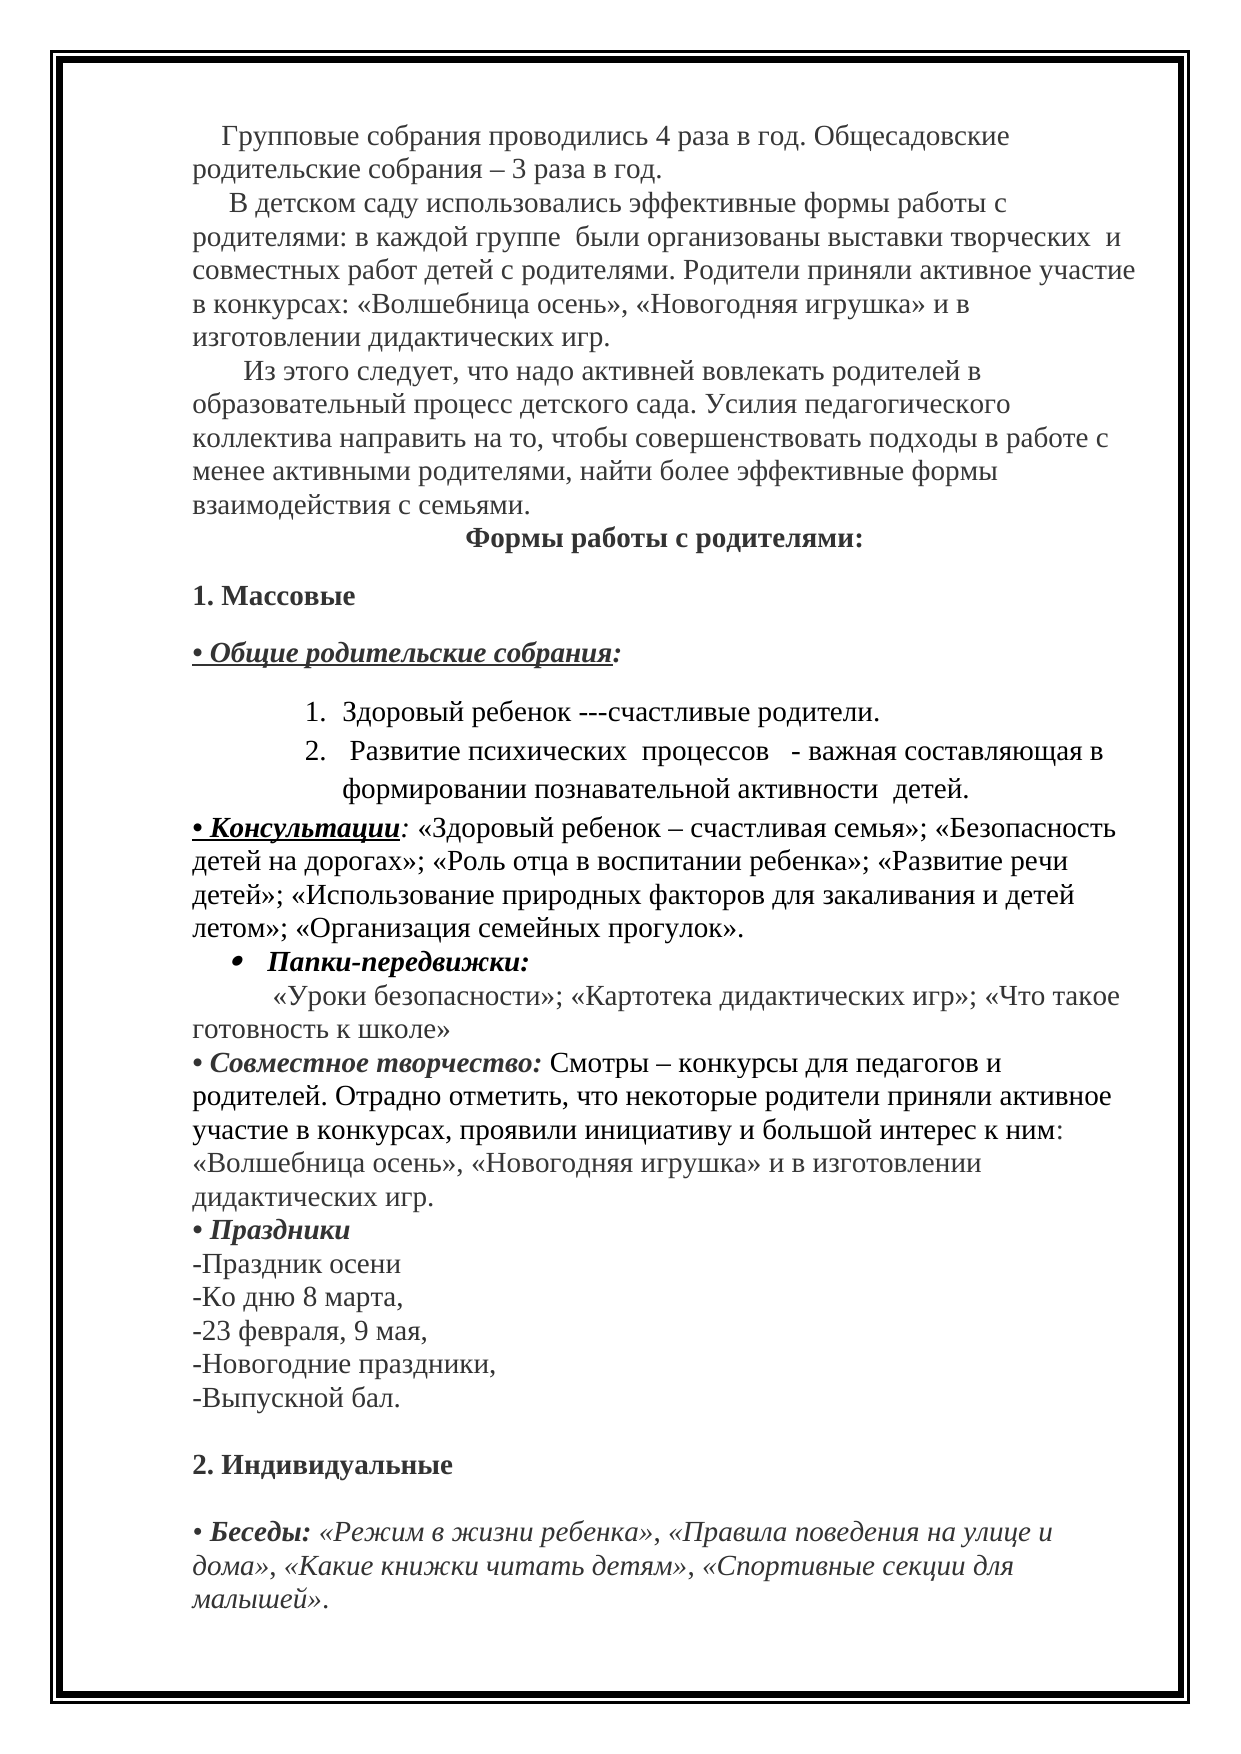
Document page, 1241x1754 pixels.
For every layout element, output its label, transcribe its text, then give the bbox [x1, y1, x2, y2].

list Папки-передвижки: [229, 944, 1137, 978]
text • Консультации: «Здоровый ребенок – счастливая семья»; «Безопасность детей на дорогах»; «Роль отца в воспитании ребенка»; «Развитие речи детей»; «Использование природных факторов для закаливания и детей летом»; «Организация семейных прогулок». [192, 810, 1137, 944]
text -Выпускной бал. [192, 1380, 1137, 1414]
text • Праздники [192, 1212, 1137, 1246]
text Из этого следует, что надо активней вовлекать родителей в образовательный процесс детского сада. Усилия педагогического коллектива направить на то, чтобы совершенствовать подходы в работе с менее активными родителями, найти более эффективные формы взаимодействия с семьями. [192, 353, 1137, 521]
text Формы работы с родителями: [192, 521, 1137, 554]
text 2. Индивидуальные [192, 1447, 1137, 1481]
text -Праздник осени [192, 1246, 1137, 1279]
text -Новогодние праздники, [192, 1347, 1137, 1380]
text В детском саду использовались эффективные формы работы с родителями: в каждой группе были организованы выставки творческих и совместных работ детей с родителями. Родители приняли активное участие в конкурсах: «Волшебница осень», «Новогодняя игрушка» и в изготовлении дидактических игр. [192, 185, 1137, 353]
text • Совместное творчество: Смотры – конкурсы для педагогов и родителей. Отрадно отметить, что некоторые родители приняли активное участие в конкурсах, проявили инициативу и большой интерес к ним: «Волшебница осень», «Новогодняя игрушка» и в изготовлении дидактических игр. [192, 1045, 1137, 1212]
text • Беседы: «Режим в жизни ребенка», «Правила поведения на улице и дома», «Какие книжки читать детям», «Спортивные секции для малышей». [192, 1514, 1137, 1615]
list Здоровый ребенок ---счастливые родители. [304, 694, 1137, 728]
list Развитие психических процессов - важная составляющая в формировании познавательной активности детей. [304, 733, 1137, 805]
text • Общие родительские собрания: [192, 635, 1137, 668]
text «Уроки безопасности»; «Картотека дидактических игр»; «Что такое готовность к школе» [192, 978, 1137, 1045]
text Групповые собрания проводились 4 раза в год. Общесадовские родительские собрания – 3 раза в год. [192, 118, 1137, 185]
text -Ко дню 8 марта, [192, 1279, 1137, 1313]
text 1. Массовые [192, 578, 1137, 611]
text -23 февраля, 9 мая, [192, 1313, 1137, 1347]
